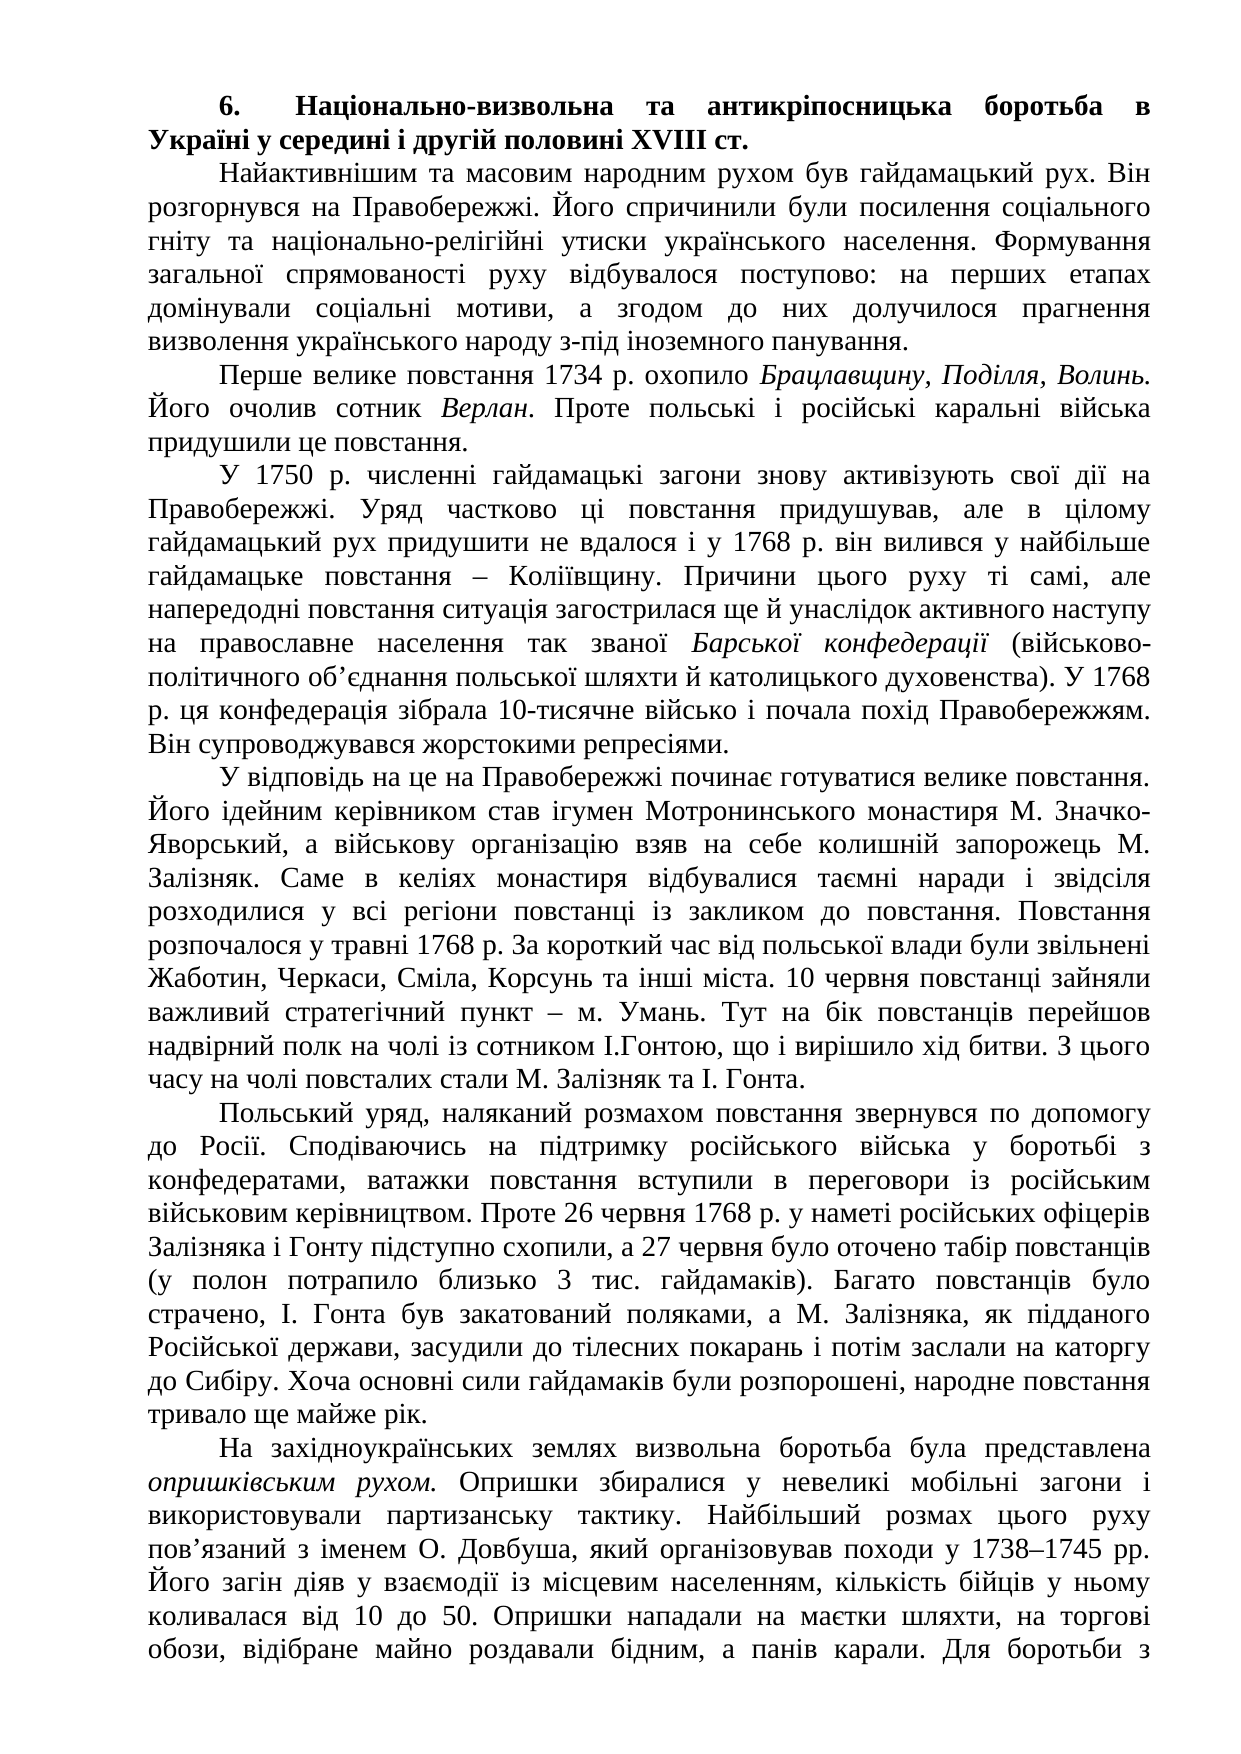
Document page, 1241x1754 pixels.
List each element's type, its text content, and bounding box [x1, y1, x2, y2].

text 6. Національно-визвольна та антикріпосницька боротьба в Україні у середині і другій половині ХVІІІ ст. [148, 88, 1152, 156]
text Найактивнішим та масовим народним рухом був гайдамацький рух. Він розгорнувся на Правобережжі. Його спричинили були посилення соціального гніту та національно-релігійні утиски українського населення. Формування загальної спрямованості руху відбувалося поступово: на перших етапах домінували соціальні мотиви, а згодом до них долучилося прагнення визволення українського народу з-під іноземного панування. [148, 156, 1152, 357]
text У відповідь на це на Правобережжі починає готуватися велике повстання. Його ідейним керівником став ігумен Мотронинського монастиря М. Значко-Яворський, а військову організацію взяв на себе колишній запорожець М. Залізняк. Саме в келіях монастиря відбувалися таємні наради і звідсіля розходилися у всі регіони повстанці із закликом до повстання. Повстання розпочалося у травні 1768 р. За короткий час від польської влади були звільнені Жаботин, Черкаси, Сміла, Корсунь та інші міста. 10 червня повстанці зайняли важливий стратегічний пункт – м. Умань. Тут на бік повстанців перейшов надвірний полк на чолі із сотником І.Гонтою, що і вирішило хід битви. З цього часу на чолі повсталих стали М. Залізняк та І. Гонта. [148, 759, 1152, 1095]
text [148, 1430, 1152, 1665]
text Перше велике повстання 1734 р. охопило Брацлавщину, Поділля, Волинь. Його очолив сотник Верлан. Проте польські і російські каральні війська придушили це повстання. [148, 357, 1152, 457]
text Польський уряд, наляканий розмахом повстання звернувся по допомогу до Росії. Сподіваючись на підтримку російського війська у боротьбі з конфедератами, ватажки повстання вступили в переговори із російським військовим керівництвом. Проте 26 червня 1768 р. у наметі російських офіцерів Залізняка і Гонту підступно схопили, а 27 червня було оточено табір повстанців (у полон потрапило близько 3 тис. гайдамаків). Багато повстанців було страчено, І. Гонта був закатований поляками, а М. Залізняка, як підданого Російської держави, засудили до тілесних покарань і потім заслали на каторгу до Сибіру. Хоча основні сили гайдамаків були розпорошені, народне повстання тривало ще майже рік. [148, 1095, 1152, 1430]
text У 1750 р. численні гайдамацькі загони знову активізують свої дії на Правобережжі. Уряд частково ці повстання придушував, але в цілому гайдамацький рух придушити не вдалося і у 1768 р. він вилився у найбільше гайдамацьке повстання – Коліївщину. Причини цього руху ті самі, але напередодні повстання ситуація загострилася ще й унаслідок активного наступу на православне населення так званої Барської конфедерації (військово-політичного об’єднання польської шляхти й католицького духовенства). У 1768 р. ця конфедерація зібрала 10-тисячне військо і почала похід Правобережжям. Він супроводжувався жорстокими репресіями. [148, 457, 1152, 759]
